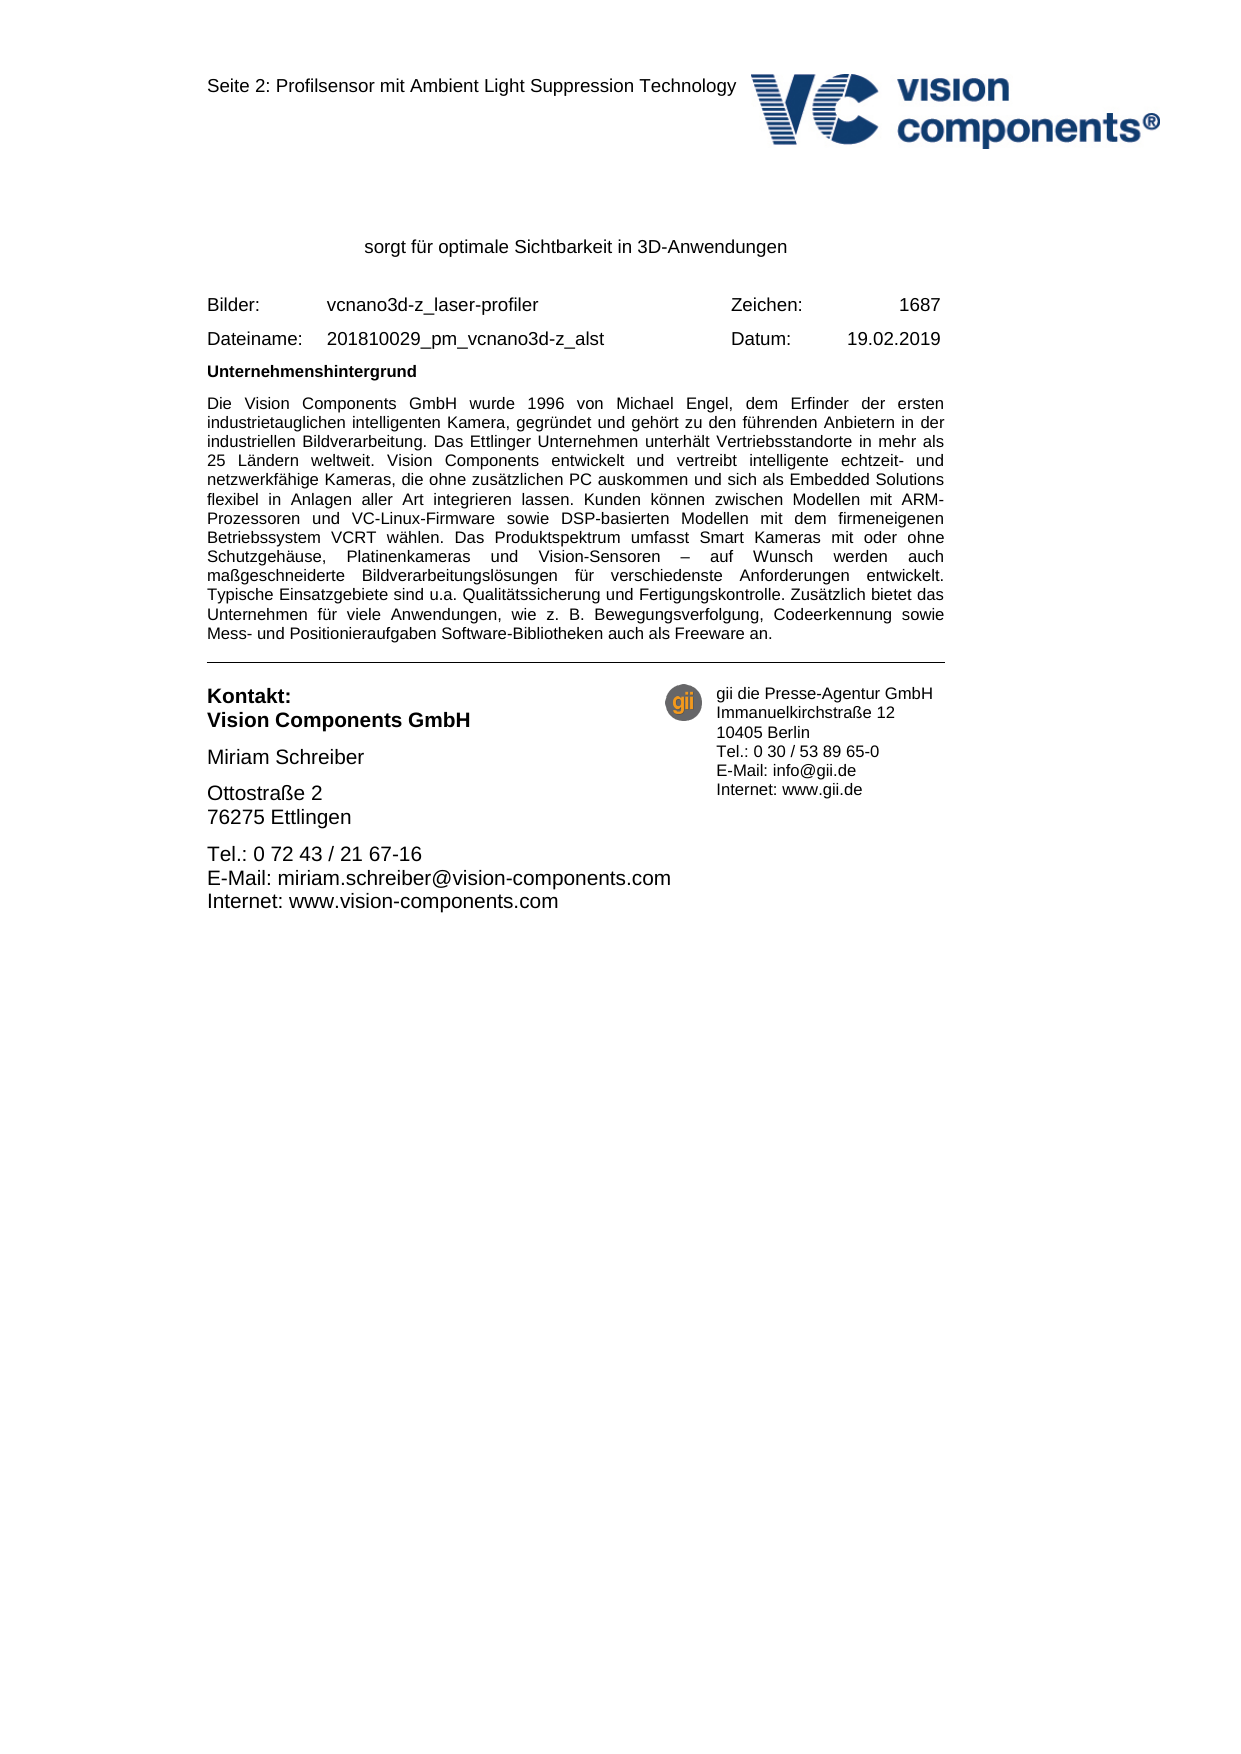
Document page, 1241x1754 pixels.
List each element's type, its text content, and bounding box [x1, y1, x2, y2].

table_header Kontakt: Vision Components GmbH Miriam Schreiber Ottostraße 2 76275 Ettlingen [200, 684, 606, 829]
table_cell Bild: Die von Vision Components entwickelte Ambient Light Suppression Technology sorgt für optimale Sichtbarkeit in 3D-Anwendungen [200, 236, 952, 258]
table_cell Tel.: 0 72 43 / 21 67-16 E-Mail: miriam.schreiber@vision-components.com Internet: www.vision-components.com [200, 829, 945, 913]
picture [751, 74, 1160, 149]
table_header 1687 [812, 294, 948, 315]
table_cell 201810029_pm_vcnano3d-z_alst [319, 315, 723, 349]
table_cell 19.02.2019 [812, 315, 948, 349]
table_cell Datum: [724, 315, 812, 349]
text Die Vision Components GmbH wurde 1996 von Michael Engel, dem Erfinder der ersten industrietauglichen intelligenten Kamera, gegründet und gehört zu den führenden Anbietern in der industriellen Bildverarbeitung. Das Ettlinger Unternehmen unterhält Vertriebsstandorte in mehr als 25 Ländern weltweit. Vision Components entwickelt und vertreibt intelligente echtzeit- und netzwerkfähige Kameras, die ohne zusätzlichen PC auskommen und sich als Embedded Solutions flexibel in Anlagen aller Art integrieren lassen. Kunden können zwischen Modellen mit ARM-Prozessoren und VC-Linux-Firmware sowie DSP-basierten Modellen mit dem firmeneigenen Betriebssystem VCRT wählen. Das Produktspektrum umfasst Smart Kameras mit oder ohne Schutzgehäuse, Platinenkameras und Vision-Sensoren – auf Wunsch werden auch maßgeschneiderte Bildverarbeitungslösungen für verschiedenste Anforderungen entwickelt. Typische Einsatzgebiete sind u.a. Qualitätssicherung und Fertigungskontrolle. Zusätzlich bietet das Unternehmen für viele Anwendungen, wie z. B. Bewegungsverfolgung, Codeerkennung sowie Mess- und Positionieraufgaben Software-Bibliotheken auch als Freeware an. [207, 393, 945, 643]
picture [665, 684, 702, 721]
table_header Zeichen: [724, 294, 812, 315]
table_header Bilder: [200, 294, 319, 315]
table_header gii die Presse-Agentur GmbH Immanuelkirchstraße 12 10405 Berlin Tel.: 0 30 / 53 89 65-0 E-Mail: info@gii.de Internet: www.gii.de [709, 684, 945, 829]
text Unternehmenshintergrund [207, 362, 945, 381]
table_cell Dateiname: [200, 315, 319, 349]
table_header [606, 684, 709, 829]
table_header vcnano3d-z_laser-profiler [319, 294, 723, 315]
